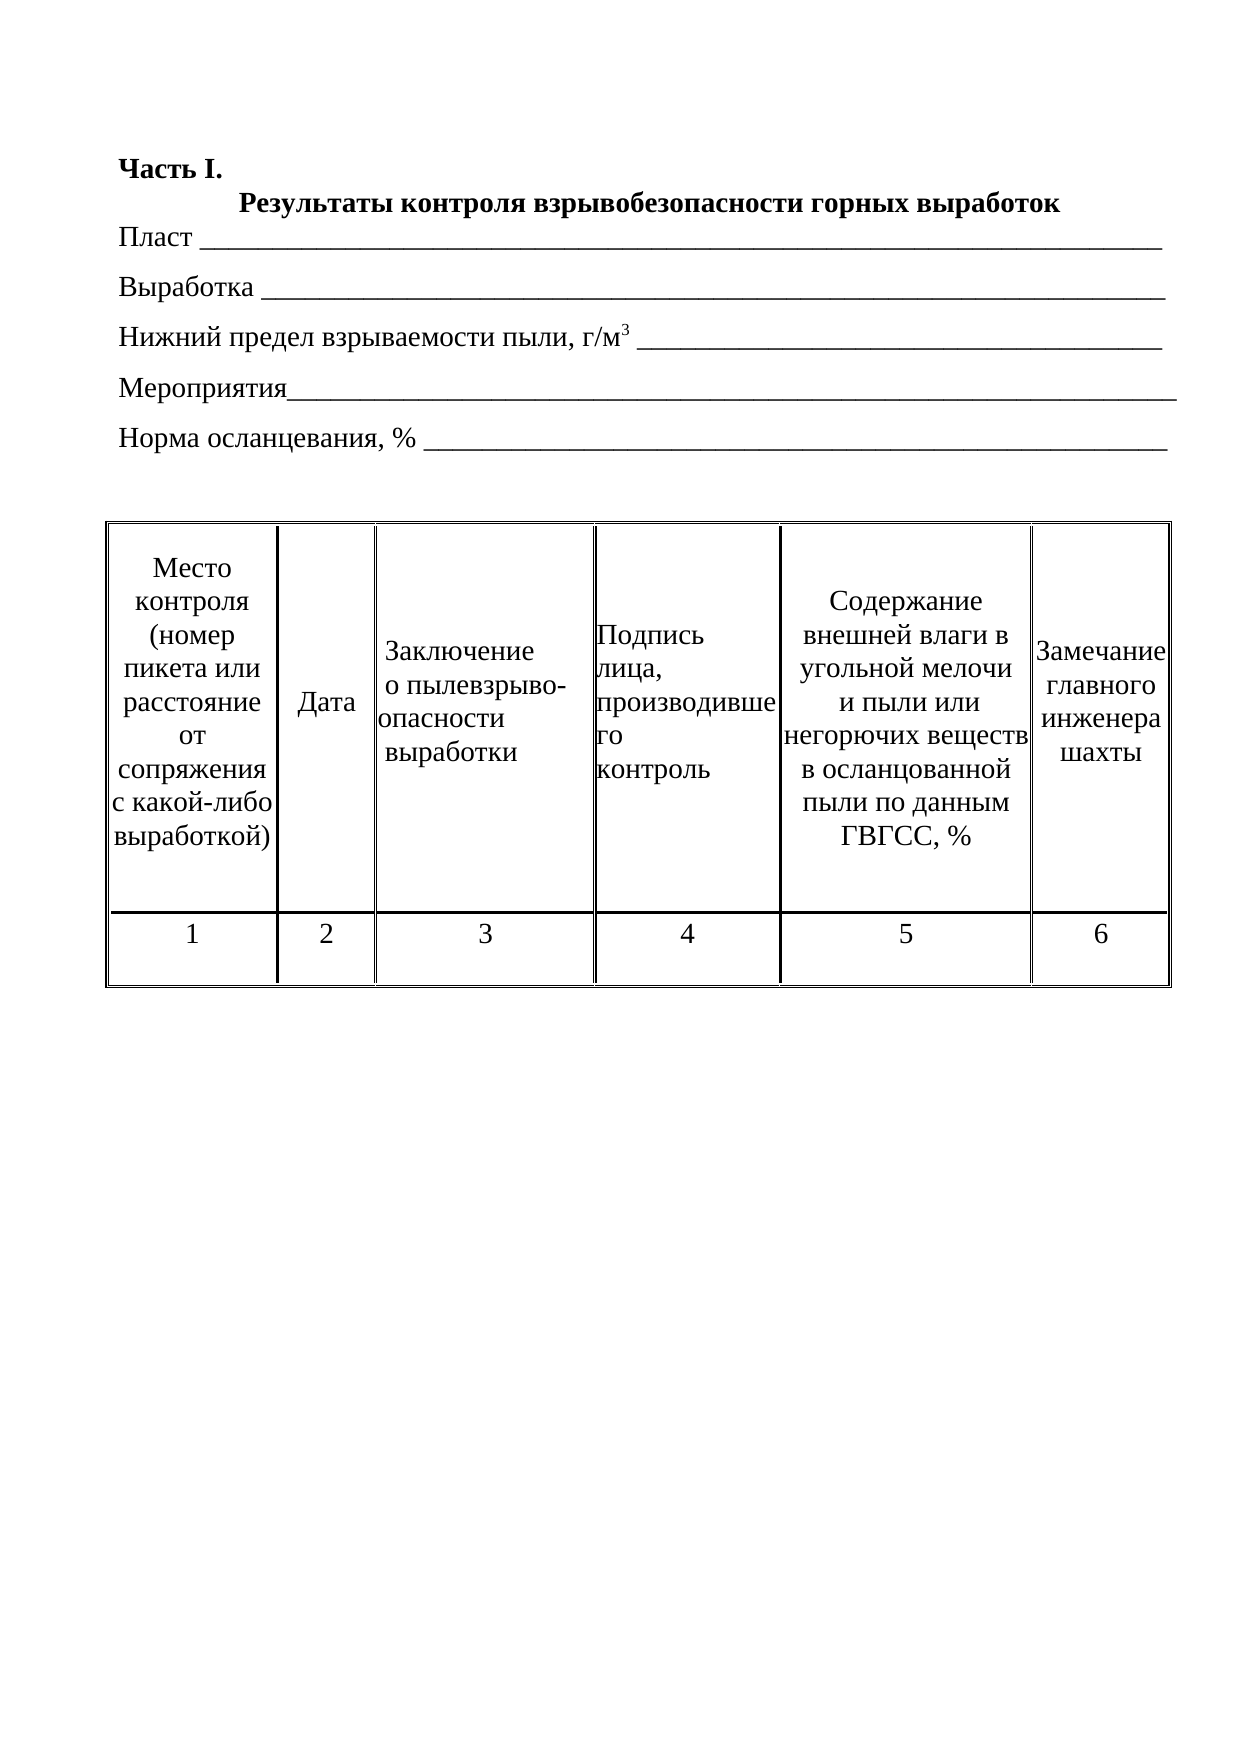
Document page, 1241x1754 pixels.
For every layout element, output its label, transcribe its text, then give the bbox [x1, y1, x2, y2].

text Часть I. [118, 152, 1181, 185]
table_header Заключение о пылевзрыво-опасности выработки [376, 522, 595, 911]
text Норма осланцевания, % ___________________________________________________ [118, 420, 1181, 453]
table_header Место контроля (номер пикета или расстояние от сопряжения с какой-либо выработкой) [109, 524, 277, 911]
text Пласт __________________________________________________________________ [118, 219, 1181, 252]
table_header Подпись лица, производившего контроль [595, 522, 780, 911]
table_cell 5 [780, 914, 1032, 984]
table_header Содержание внешней влаги в угольной мелочи и пыли или негорючих веществ в осланцованной пыли по данным ГВГСС, % [780, 524, 1032, 911]
table_header Дата [277, 524, 376, 911]
table_cell 1 [109, 911, 277, 984]
text Результаты контроля взрывобезопасности горных выработок [118, 185, 1181, 219]
table_cell 2 [277, 914, 376, 984]
table_cell 4 [595, 914, 780, 984]
table_header Замечание главного инженера шахты [1032, 524, 1168, 911]
table_cell 3 [376, 911, 595, 984]
text Нижний предел взрываемости пыли, г/м3 ____________________________________ [118, 319, 1181, 353]
text Выработка ______________________________________________________________ [118, 269, 1181, 303]
table_cell 6 [1032, 911, 1168, 984]
text Мероприятия_____________________________________________________________ [118, 370, 1181, 403]
